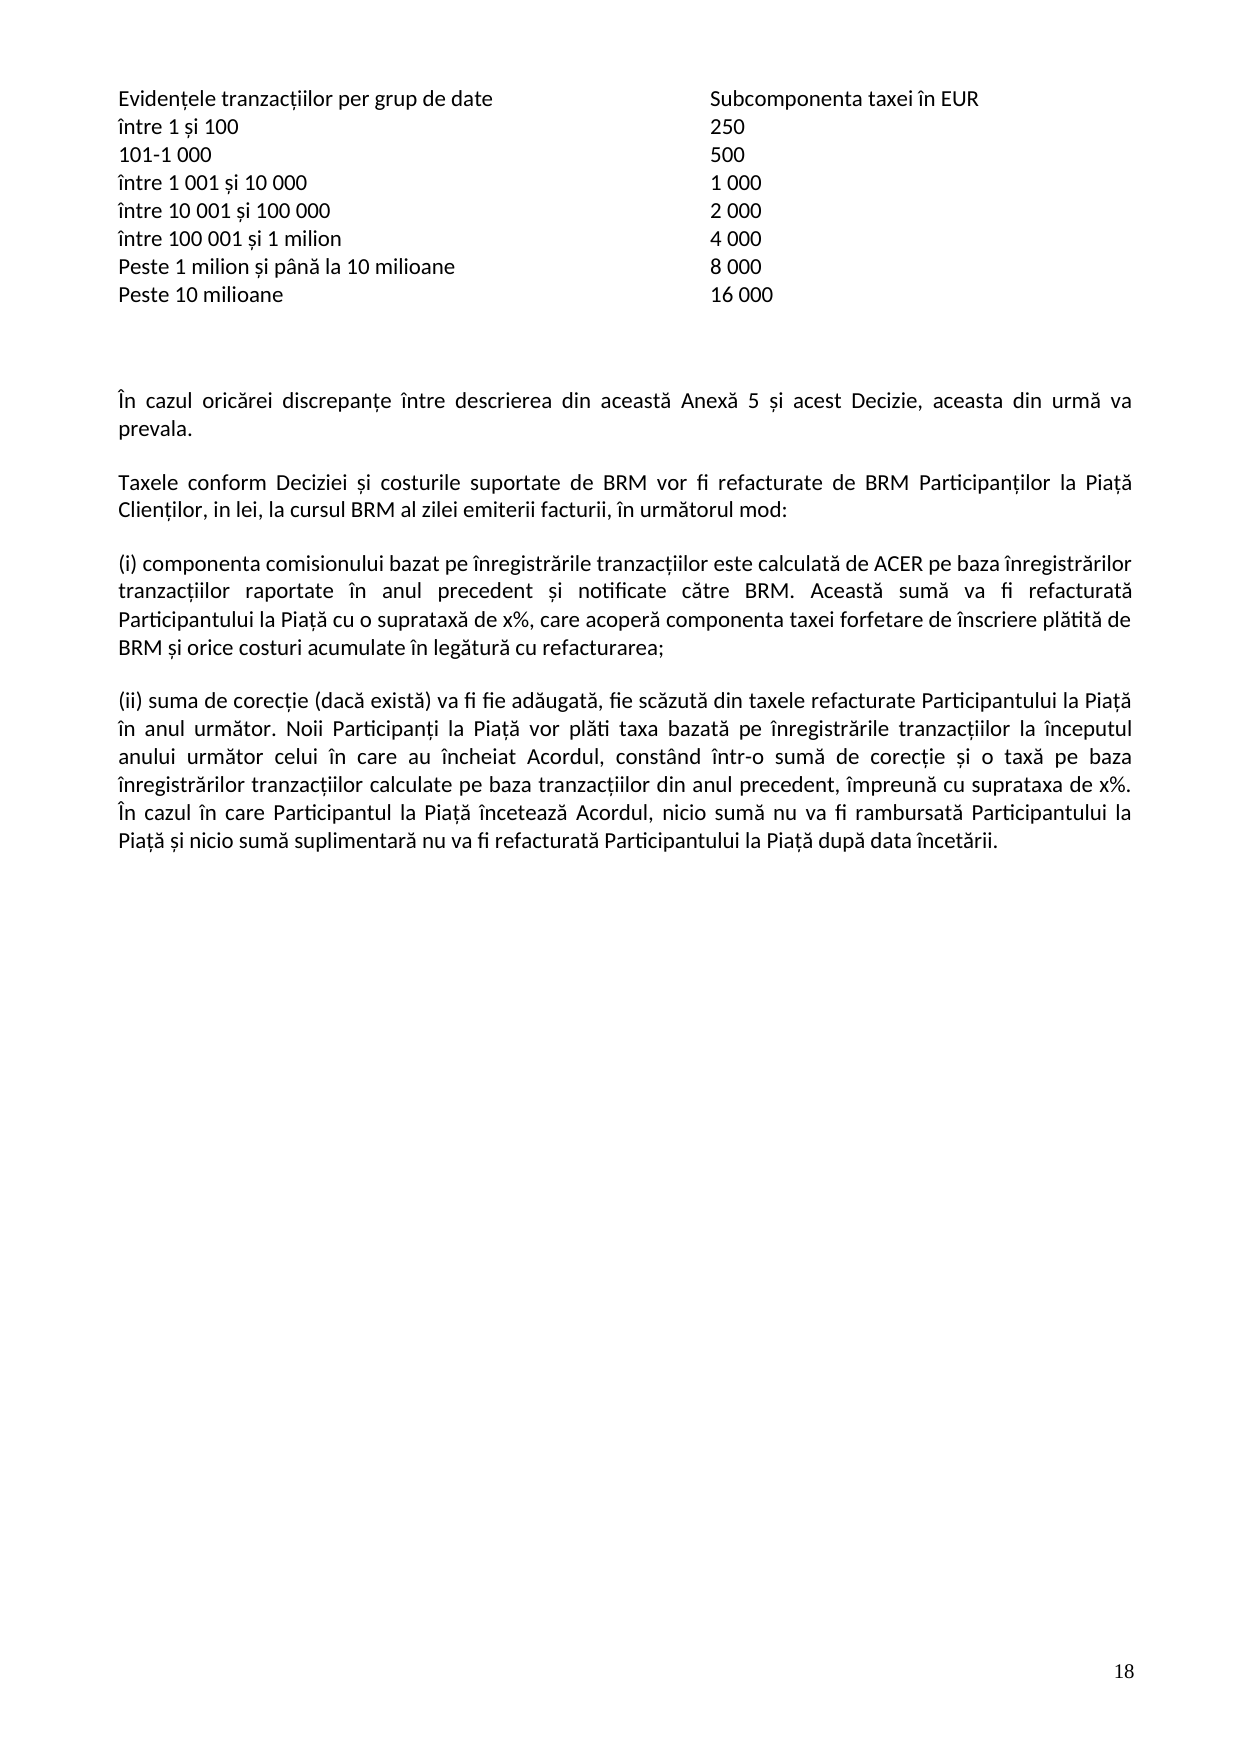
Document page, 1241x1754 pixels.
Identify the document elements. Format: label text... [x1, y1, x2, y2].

table_cell 500 [710, 140, 1134, 168]
table_cell între 1 001 și 10 000 [118, 169, 710, 196]
text (ii) suma de corecție (dacă există) va fi fie adăugată, fie scăzută din taxele refacturate Participantului la Piață în anul următor. Noii Participanți la Piață vor plăti taxa bazată pe înregistrările tranzacțiilor la începutul anului următor celui în care au încheiat Acordul, constând într-o sumă de corecție și o taxă pe baza înregistrărilor tranzacțiilor calculate pe baza tranzacțiilor din anul precedent, împreună cu suprataxa de x%. În cazul în care Participantul la Piață încetează Acordul, nicio sumă nu va fi rambursată Participantului la Piață și nicio sumă suplimentară nu va fi refacturată Participantului la Piață după data încetării. [118, 686, 1134, 854]
text În cazul oricărei discrepanțe între descrierea din această Anexă 5 și acest Decizie, aceasta din urmă va prevala. [118, 387, 1134, 443]
table_cell 250 [710, 113, 1134, 140]
text (i) componenta comisionului bazat pe înregistrările tranzacțiilor este calculată de ACER pe baza înregistrărilor tranzacțiilor raportate în anul precedent și notificate către BRM. Această sumă va fi refacturată Participantului la Piață cu o suprataxă de x%, care acoperă componenta taxei forfetare de înscriere plătită de BRM și orice costuri acumulate în legătură cu refacturarea; [118, 549, 1134, 661]
table_cell 16 000 [710, 281, 1134, 308]
text Taxele conform Deciziei și costurile suportate de BRM vor fi refacturate de BRM Participanților la Piață Clienților, in lei, la cursul BRM al zilei emiterii facturii, în următorul mod: [118, 468, 1134, 524]
table_cell 8 000 [710, 253, 1134, 281]
table_cell 4 000 [710, 225, 1134, 252]
table_cell 101-1 000 [118, 140, 710, 168]
table_header Evidențele tranzacțiilor per grup de date [118, 84, 710, 112]
table_header Subcomponenta taxei în EUR [710, 84, 1134, 112]
table_cell Peste 1 milion și până la 10 milioane [118, 253, 710, 281]
table_cell între 100 001 și 1 milion [118, 225, 710, 252]
table_cell Peste 10 milioane [118, 281, 710, 308]
table_cell între 10 001 și 100 000 [118, 196, 710, 224]
table_cell 2 000 [710, 196, 1134, 224]
table_cell între 1 și 100 [118, 113, 710, 140]
table_cell 1 000 [710, 169, 1134, 196]
